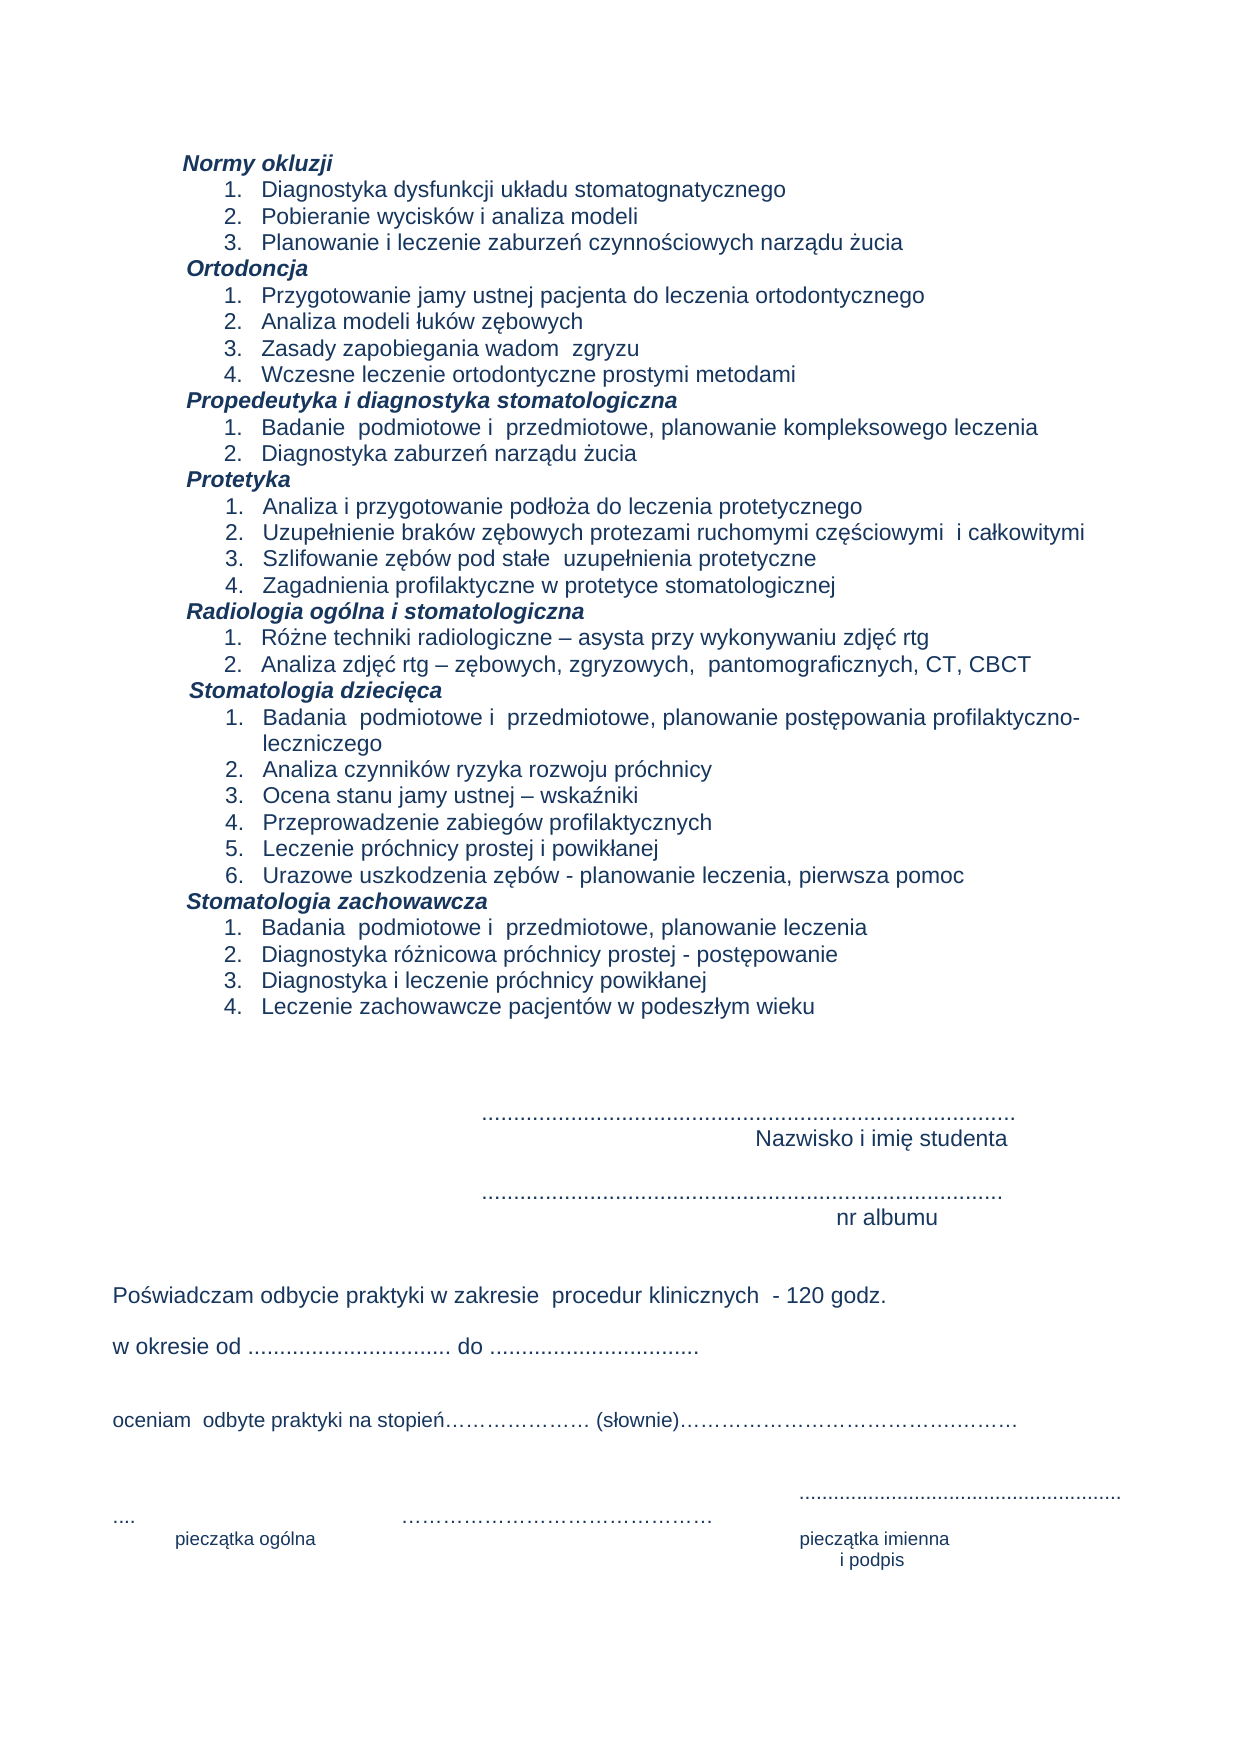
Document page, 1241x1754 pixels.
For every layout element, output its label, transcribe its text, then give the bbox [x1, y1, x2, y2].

text Stomatologia dziecięca [112, 677, 1128, 703]
text Ortodoncja [112, 255, 1128, 282]
list Analiza modeli łuków zębowych [223, 308, 1128, 334]
text i podpis [112, 1549, 1128, 1571]
list Planowanie i leczenie zaburzeń czynnościowych narządu żucia [223, 229, 1128, 255]
text oceniam odbyte praktyki na stopień………………… (słownie)………………………………….……… [112, 1408, 1128, 1432]
list Leczenie próchnicy prostej i powikłanej [225, 835, 1128, 862]
text Stomatologia zachowawcza [112, 888, 1128, 914]
text Poświadczam odbycie praktyki w zakresie procedur klinicznych - 120 godz. [112, 1282, 1128, 1308]
list Diagnostyka i leczenie próchnicy powikłanej [223, 967, 1128, 993]
list Diagnostyka różnicowa próchnicy prostej - postępowanie [223, 941, 1128, 967]
list Analiza i przygotowanie podłoża do leczenia protetycznego [225, 493, 1128, 519]
list Pobieranie wycisków i analiza modeli [223, 203, 1128, 229]
list Diagnostyka zaburzeń narządu żucia [223, 440, 1128, 466]
text Radiologia ogólna i stomatologiczna [112, 598, 1128, 624]
list Ocena stanu jamy ustnej – wskaźniki [225, 782, 1128, 809]
list Przygotowanie jamy ustnej pacjenta do leczenia ortodontycznego [223, 282, 1128, 308]
text w okresie od ................................ do ................................. [112, 1333, 1128, 1359]
list Badania podmiotowe i przedmiotowe, planowanie postępowania profilaktyczno- leczniczego [225, 703, 1128, 756]
list Wczesne leczenie ortodontyczne prostymi metodami [223, 361, 1128, 387]
list Diagnostyka dysfunkcji układu stomatognatycznego [223, 176, 1128, 203]
text .................................................................................. [407, 1178, 1128, 1204]
list Analiza czynników ryzyka rozwoju próchnicy [225, 756, 1128, 782]
text Propedeutyka i diagnostyka stomatologiczna [112, 387, 1128, 413]
list Badanie podmiotowe i przedmiotowe, planowanie kompleksowego leczenia [223, 413, 1128, 440]
list Różne techniki radiologiczne – asysta przy wykonywaniu zdjęć rtg [223, 624, 1128, 651]
list Badania podmiotowe i przedmiotowe, planowanie leczenia [223, 914, 1128, 941]
text Normy okluzji [112, 150, 1128, 176]
list Urazowe uszkodzenia zębów - planowanie leczenia, pierwsza pomoc [225, 862, 1128, 888]
text nr albumu [629, 1204, 1128, 1231]
list Leczenie zachowawcze pacjentów w podeszłym wieku [223, 993, 1128, 1020]
list Szlifowanie zębów pod stałe uzupełnienia protetyczne [225, 545, 1128, 572]
text Nazwisko i imię studenta [555, 1125, 1128, 1151]
list Przeprowadzenie zabiegów profilaktycznych [225, 809, 1128, 835]
text .................................................................................... [481, 1099, 1128, 1125]
text Protetyka [112, 466, 1128, 493]
list Analiza zdjęć rtg – zębowych, zgryzowych, pantomograficznych, CT, CBCT [223, 651, 1128, 677]
list Zagadnienia profilaktyczne w protetyce stomatologicznej [225, 572, 1128, 598]
list Zasady zapobiegania wadom zgryzu [223, 334, 1128, 361]
text pieczątka ogólna pieczątka imienna [112, 1527, 1128, 1549]
text ............................................................ ……………………………………… [112, 1479, 1128, 1527]
list Uzupełnienie braków zębowych protezami ruchomymi częściowymi i całkowitymi [225, 519, 1128, 545]
